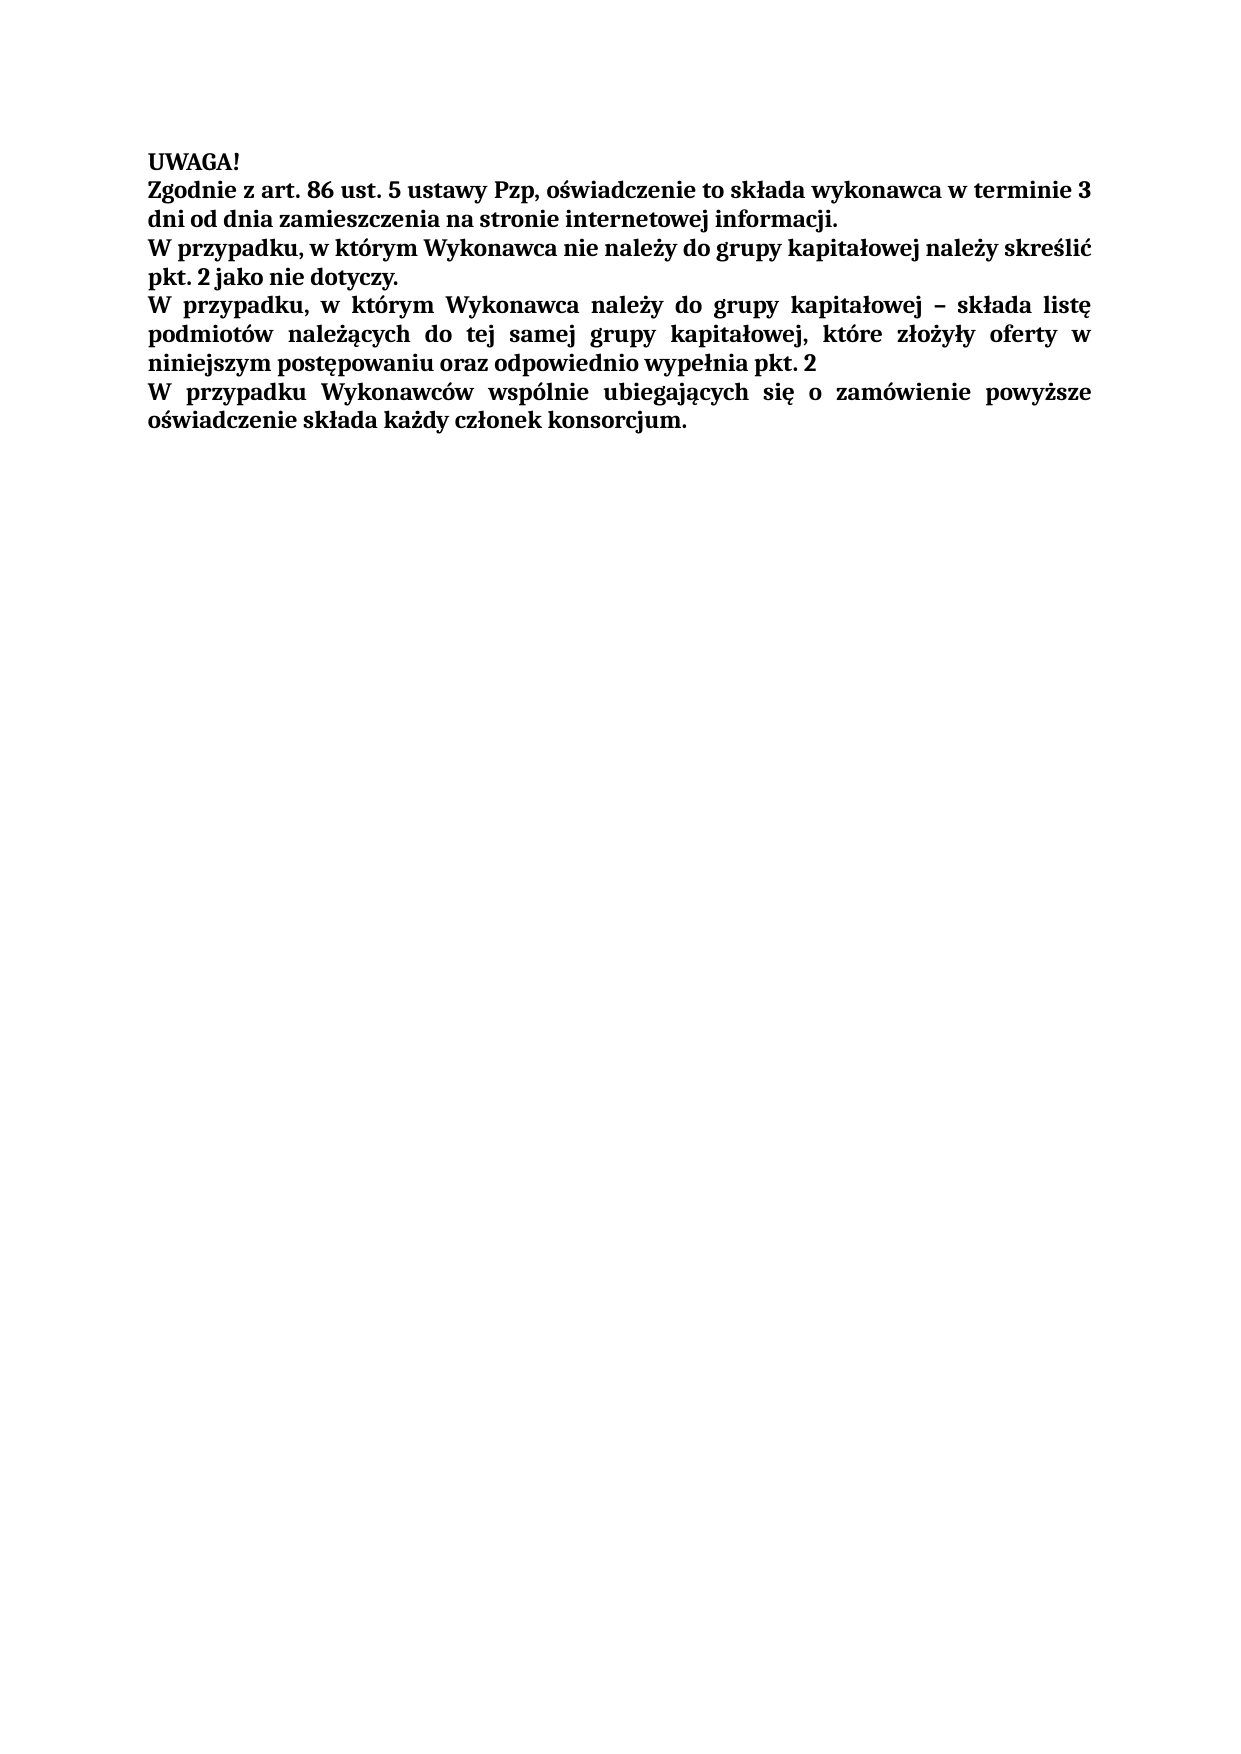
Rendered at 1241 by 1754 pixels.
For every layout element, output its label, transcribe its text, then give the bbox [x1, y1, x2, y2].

text Zgodnie z art. 86 ust. 5 ustawy Pzp, oświadczenie to składa wykonawca w terminie 3 dni od dnia zamieszczenia na stronie internetowej informacji. [148, 176, 1093, 234]
text UWAGA! [148, 148, 1093, 176]
text W przypadku, w którym Wykonawca nie należy do grupy kapitałowej należy skreślić pkt. 2 jako nie dotyczy. [148, 234, 1093, 291]
text W przypadku Wykonawców wspólnie ubiegających się o zamówienie powyższe oświadczenie składa każdy członek konsorcjum. [148, 378, 1093, 435]
text W przypadku, w którym Wykonawca należy do grupy kapitałowej – składa listę podmiotów należących do tej samej grupy kapitałowej, które złożyły oferty w niniejszym postępowaniu oraz odpowiednio wypełnia pkt. 2 [148, 291, 1093, 378]
